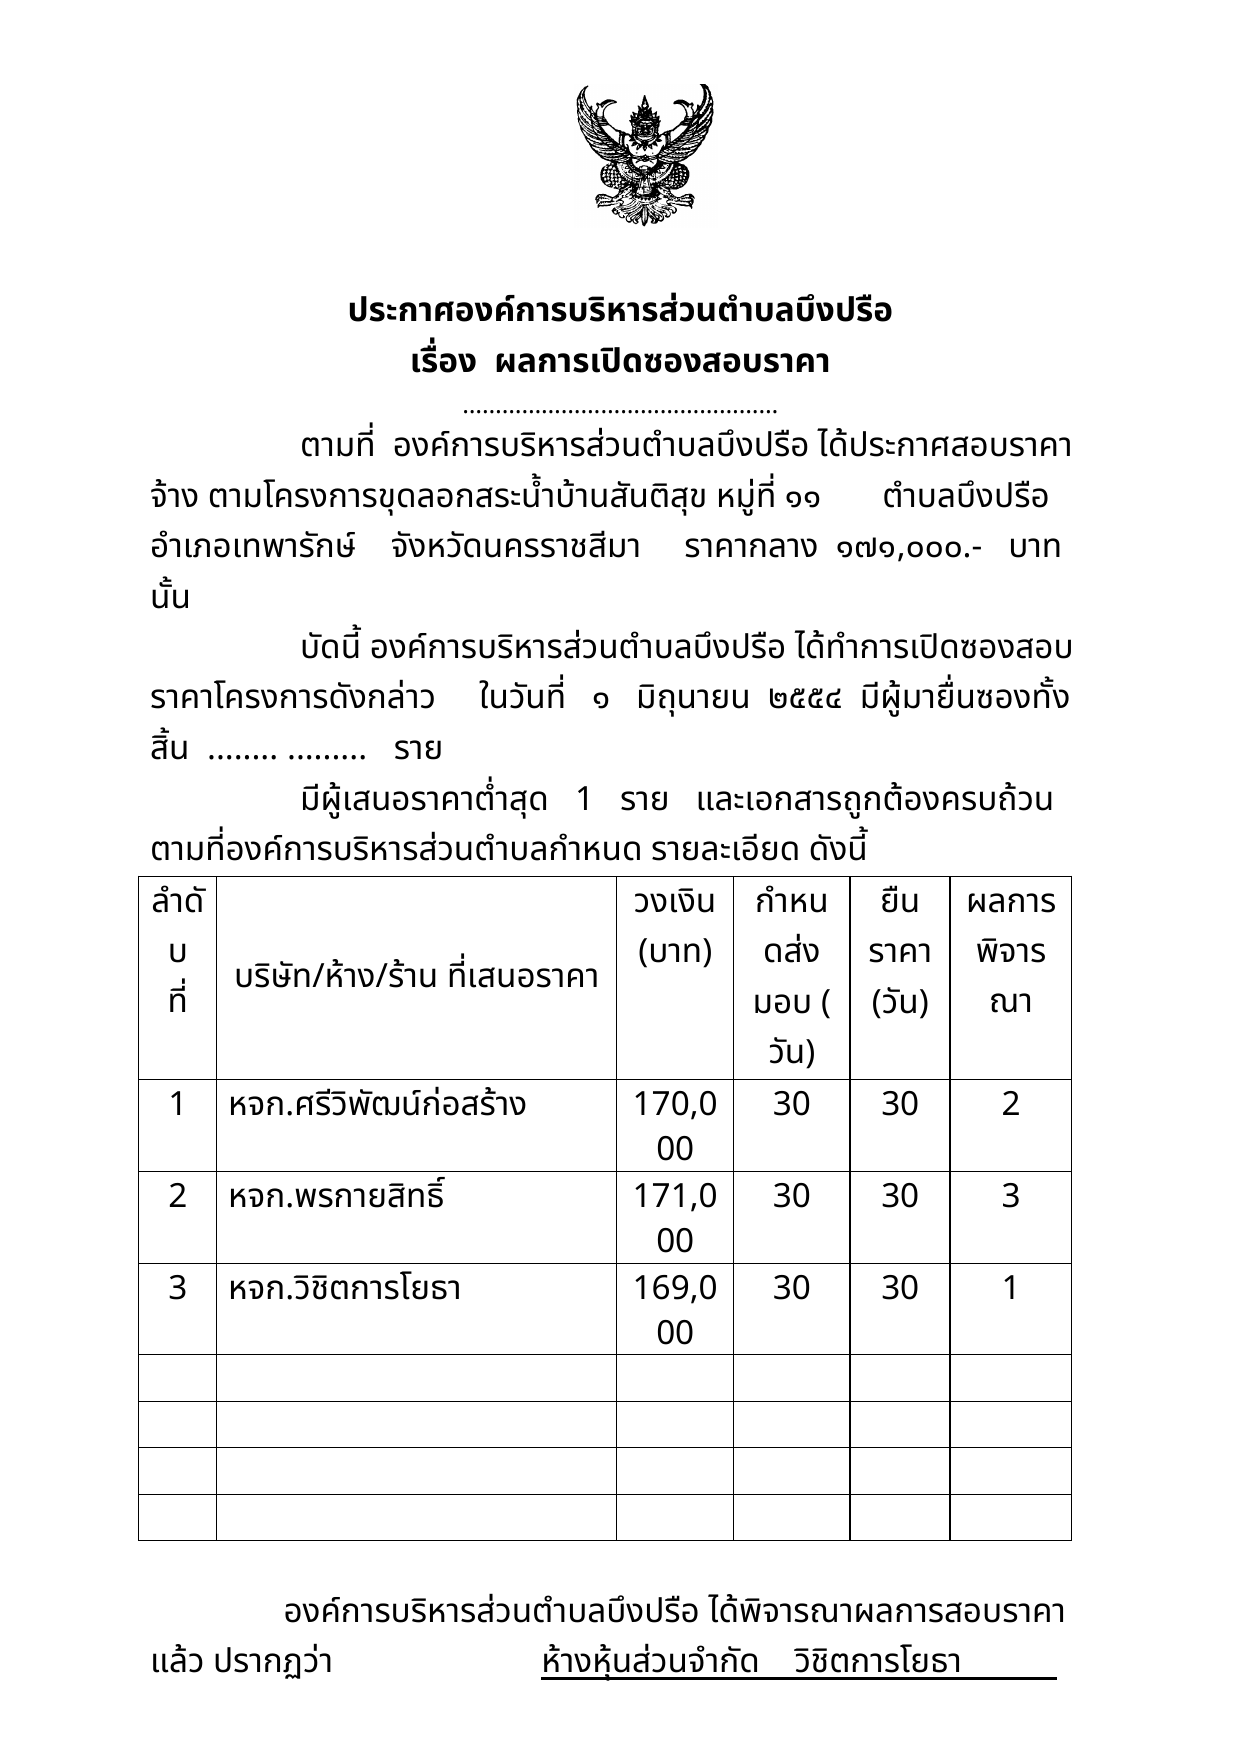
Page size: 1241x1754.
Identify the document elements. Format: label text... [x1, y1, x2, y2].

table_cell [217, 1355, 616, 1401]
table_cell [951, 1402, 1071, 1447]
table_cell [617, 1355, 733, 1401]
table_cell [139, 1448, 216, 1494]
table_cell 171,000 [617, 1172, 733, 1262]
text บัดนี้ องค์การบริหารส่วนตำบลบึงปรือ ได้ทำการเปิดซองสอบราคาโครงการดังกล่าว ในวันที่ ๑ มิถุนายน ๒๕๕๔ มีผู้มายื่นซองทั้งสิ้น ........ ......... ราย [150, 623, 1090, 774]
text เรื่อง ผลการเปิดซองสอบราคา [150, 337, 1090, 387]
table_cell [734, 1448, 849, 1494]
table_header ยืนราคา (วัน) [851, 877, 949, 1079]
table_cell [139, 1355, 216, 1401]
table_cell [951, 1448, 1071, 1494]
table_header ลำดับ ที่ [139, 877, 216, 1079]
table_cell 169,000 [617, 1264, 733, 1354]
table_header ผลการ พิจารณา [951, 877, 1071, 1079]
table_cell 30 [851, 1080, 949, 1171]
table_cell 1 [139, 1080, 216, 1171]
table_cell 30 [734, 1080, 849, 1171]
table_cell หจก.ศรีวิพัฒน์ก่อสร้าง [217, 1080, 616, 1171]
table_cell หจก.วิชิตการโยธา [217, 1264, 616, 1354]
table_cell 2 [139, 1172, 216, 1262]
table_cell [734, 1402, 849, 1447]
table_cell 30 [851, 1172, 949, 1262]
text ตามที่ องค์การบริหารส่วนตำบลบึงปรือ ได้ประกาศสอบราคาจ้าง ตามโครงการขุดลอกสระน้ำบ้านสันติสุข หมู่ที่ ๑๑ ตำบลบึงปรือ อำเภอเทพารักษ์ จังหวัดนครราชสีมา ราคากลาง ๑๗๑,๐๐๐.- บาท นั้น [150, 421, 1090, 623]
table_cell [217, 1402, 616, 1447]
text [150, 1587, 1090, 1687]
table_cell 30 [734, 1172, 849, 1262]
table_cell [951, 1495, 1071, 1540]
table_cell หจก.พรกายสิทธิ์ [217, 1172, 616, 1262]
table_cell [617, 1448, 733, 1494]
text มีผู้เสนอราคาต่ำสุด 1 ราย และเอกสารถูกต้องครบถ้วนตามที่องค์การบริหารส่วนตำบลกำหนด รายละเอียด ดังนี้ [150, 774, 1090, 876]
text ………………………………………… [150, 387, 1090, 421]
table_cell 3 [139, 1264, 216, 1354]
table_cell [617, 1495, 733, 1540]
table_cell 30 [734, 1264, 849, 1354]
table_cell [851, 1402, 949, 1447]
table_cell [851, 1495, 949, 1540]
table_cell [851, 1448, 949, 1494]
table_cell [734, 1495, 849, 1540]
table_cell 30 [851, 1264, 949, 1354]
table_cell [139, 1495, 216, 1540]
table_cell 2 [951, 1080, 1071, 1171]
table_cell [217, 1495, 616, 1540]
table_cell [617, 1402, 733, 1447]
text ประกาศองค์การบริหารส่วนตำบลบึงปรือ [150, 286, 1090, 337]
table_cell 3 [951, 1172, 1071, 1262]
table_cell [951, 1355, 1071, 1401]
table_cell [139, 1402, 216, 1447]
table_header วงเงิน (บาท) [617, 877, 733, 1079]
table_header บริษัท/ห้าง/ร้าน ที่เสนอราคา [217, 877, 616, 1079]
table_header กำหนดส่งมอบ (วัน) [734, 877, 849, 1079]
table_cell [851, 1355, 949, 1401]
table_cell 170,000 [617, 1080, 733, 1171]
table_cell [217, 1448, 616, 1494]
table_cell 1 [951, 1264, 1071, 1354]
picture [573, 84, 718, 228]
table_cell [734, 1355, 849, 1401]
